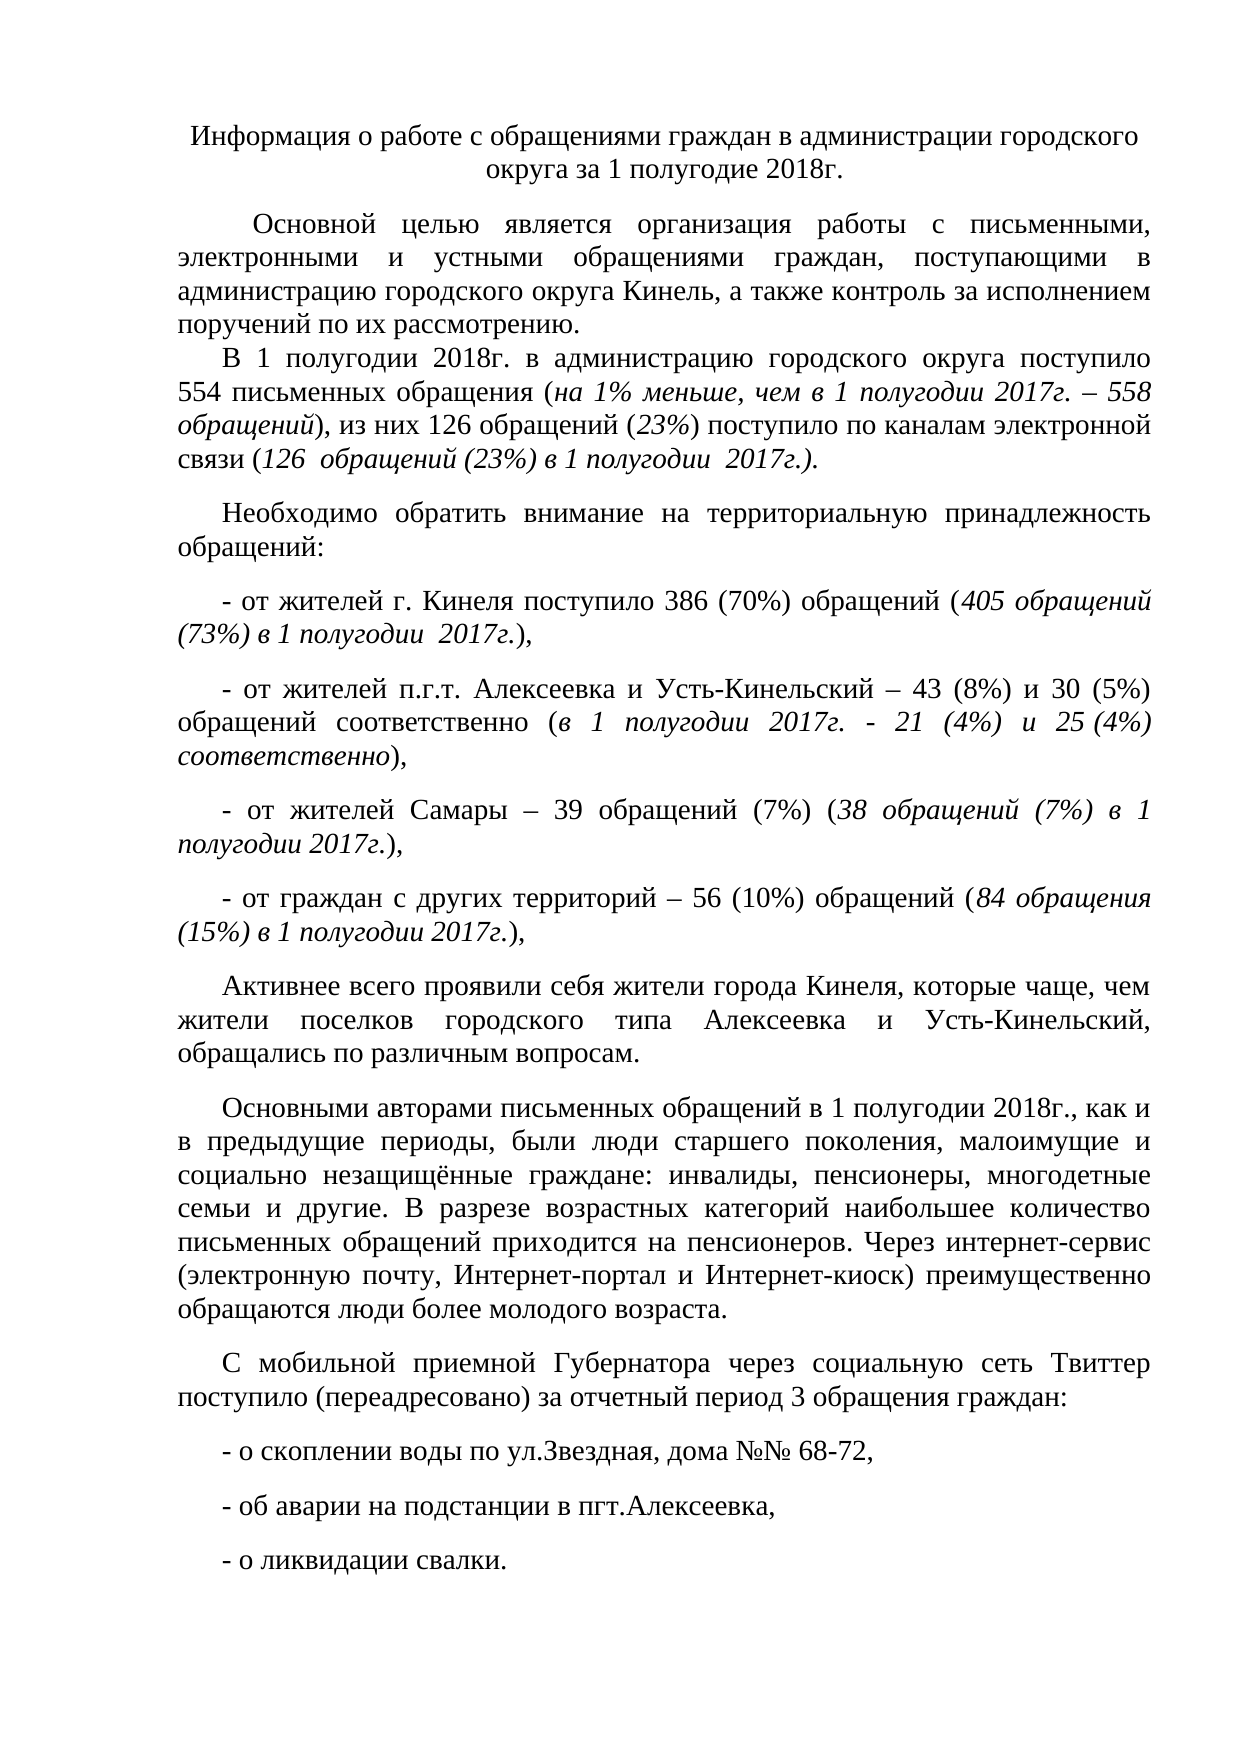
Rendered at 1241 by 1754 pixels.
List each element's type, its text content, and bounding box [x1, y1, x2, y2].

text - о скоплении воды по ул.Звездная, дома №№ 68-72, [177, 1433, 1152, 1467]
text Информация о работе с обращениями граждан в администрации городского округа за 1 полугодие 2018г. [177, 118, 1152, 185]
text Основными авторами письменных обращений в 1 полугодии 2018г., как и в предыдущие периоды, были люди старшего поколения, малоимущие и социально незащищённые граждане: инвалиды, пенсионеры, многодетные семьи и другие. В разрезе возрастных категорий наибольшее количество письменных обращений приходится на пенсионеров. Через интернет-сервис (электронную почту, Интернет-портал и Интернет-киоск) преимущественно обращаются люди более молодого возраста. [177, 1090, 1152, 1324]
text - от жителей Самары – 39 обращений (7%) (38 обращений (7%) в 1 полугодии 2017г.), [177, 792, 1152, 859]
text - об аварии на подстанции в пгт.Алексеевка, [177, 1488, 1152, 1521]
text - от жителей п.г.т. Алексеевка и Усть-Кинельский – 43 (8%) и 30 (5%) обращений соответственно (в 1 полугодии 2017г. - 21 (4%) и 25 (4%) соответственно), [177, 671, 1152, 772]
text - от граждан с других территорий – 56 (10%) обращений (84 обращения (15%) в 1 полугодии 2017г.), [177, 880, 1152, 947]
text С мобильной приемной Губернатора через социальную сеть Твиттер поступило (переадресовано) за отчетный период 3 обращения граждан: [177, 1345, 1152, 1412]
text Основной целью является организация работы с письменными, электронными и устными обращениями граждан, поступающими в администрацию городского округа Кинель, а также контроль за исполнением поручений по их рассмотрению. [177, 206, 1152, 340]
text Активнее всего проявили себя жители города Кинеля, которые чаще, чем жители поселков городского типа Алексеевка и Усть-Кинельский, обращались по различным вопросам. [177, 968, 1152, 1069]
text Необходимо обратить внимание на территориальную принадлежность обращений: [177, 495, 1152, 562]
text - от жителей г. Кинеля поступило 386 (70%) обращений (405 обращений (73%) в 1 полугодии 2017г.), [177, 583, 1152, 650]
text - о ликвидации свалки. [177, 1542, 1152, 1576]
text В 1 полугодии 2018г. в администрацию городского округа поступило 554 письменных обращения (на 1% меньше, чем в 1 полугодии 2017г. – 558 обращений), из них 126 обращений (23%) поступило по каналам электронной связи (126 обращений (23%) в 1 полугодии 2017г.). [177, 340, 1152, 474]
